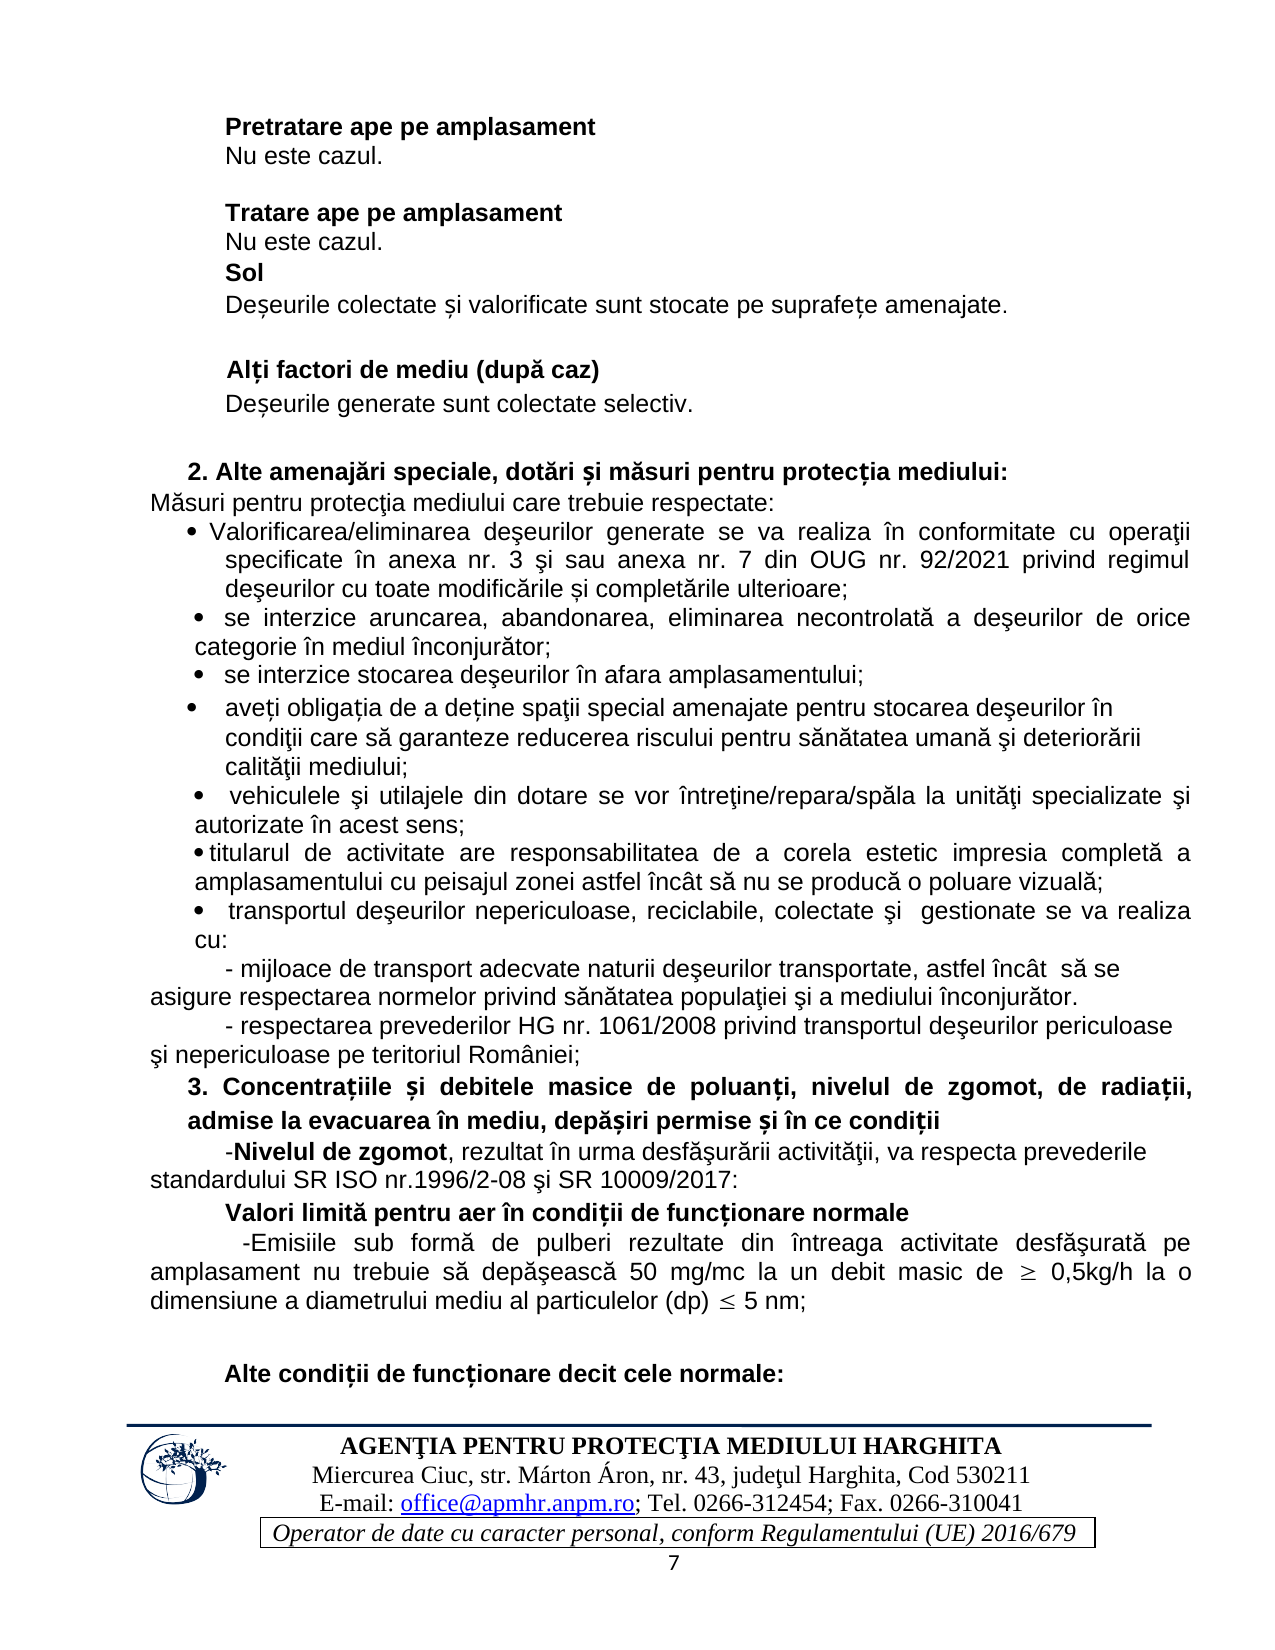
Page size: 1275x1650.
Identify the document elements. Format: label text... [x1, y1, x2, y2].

text Măsuri pentru protecţia mediului care trebuie respectate: [150, 488, 1192, 516]
text - respectarea prevederilor HG nr. 1061/2008 privind transportul deşeurilor periculoase şi nepericuloase pe teritoriul României; [150, 1011, 1192, 1069]
text Valori limită pentru aer în condiții de funcționare normale [150, 1194, 1192, 1228]
text Alți factori de mediu (după caz) [150, 352, 1192, 386]
text - mijloace de transport adecvate naturii deşeurilor transportate, astfel încât să se asigure respectarea normelor privind sănătatea populaţiei şi a mediului înconjurător. [150, 954, 1192, 1011]
text Deșeurile generate sunt colectate selectiv. [225, 386, 1192, 420]
text Nu este cazul. [225, 141, 1192, 170]
text Tratare ape pe amplasament [150, 198, 1192, 227]
list transportul deşeurilor nepericuloase, reciclabile, colectate şi gestionate se va realiza cu: [194, 896, 1192, 954]
subtitle 2. Alte amenajări speciale, dotări și măsuri pentru protecția mediului: [187, 454, 1192, 488]
text Nu este cazul. [150, 227, 1192, 256]
list vehiculele şi utilajele din dotare se vor întreţine/repara/spăla la unităţi specializate şi autorizate în acest sens; [194, 781, 1192, 838]
list se interzice stocarea deşeurilor în afara amplasamentului; [194, 660, 1192, 689]
subtitle 3. Concentrațiile și debitele masice de poluanți, nivelul de zgomot, de radiații, admise la evacuarea în mediu, depășiri permise și în ce condiții [187, 1069, 1192, 1137]
text -Nivelul de zgomot, rezultat în urma desfăşurării activităţii, va respecta prevederile standardului SR ISO nr.1996/2-08 şi SR 10009/2017: [150, 1137, 1192, 1194]
list se interzice aruncarea, abandonarea, eliminarea necontrolată a deşeurilor de orice categorie în mediul înconjurător; [194, 603, 1192, 660]
text -Emisiile sub formă de pulberi rezultate din întreaga activitate desfăşurată pe amplasament nu trebuie să depăşească 50 mg/mc la un debit masic de 0,5kg/h la o dimensiune a diametrului mediu al particulelor (dp) 5 nm; [150, 1228, 1192, 1315]
text Sol [150, 258, 1192, 287]
list titularul de activitate are responsabilitatea de a corela estetic impresia completă a amplasamentului cu peisajul zonei astfel încât să nu se producă o poluare vizuală; [194, 838, 1192, 896]
text Pretratare ape pe amplasament [150, 112, 1192, 141]
list Valorificarea/eliminarea deşeurilor generate se va realiza în conformitate cu operaţii specificate în anexa nr. 3 şi sau anexa nr. 7 din OUG nr. 92/2021 privind regimul deşeurilor cu toate modificările și completările ulterioare; [187, 516, 1192, 603]
text Alte condiții de funcționare decit cele normale: [224, 1355, 1192, 1389]
text Deșeurile colectate și valorificate sunt stocate pe suprafețe amenajate. [150, 287, 1192, 321]
list aveți obligația de a deține spaţii special amenajate pentru stocarea deşeurilor în condiţii care să garanteze reducerea riscului pentru sănătatea umană şi deteriorării calităţii mediului; [187, 689, 1192, 781]
